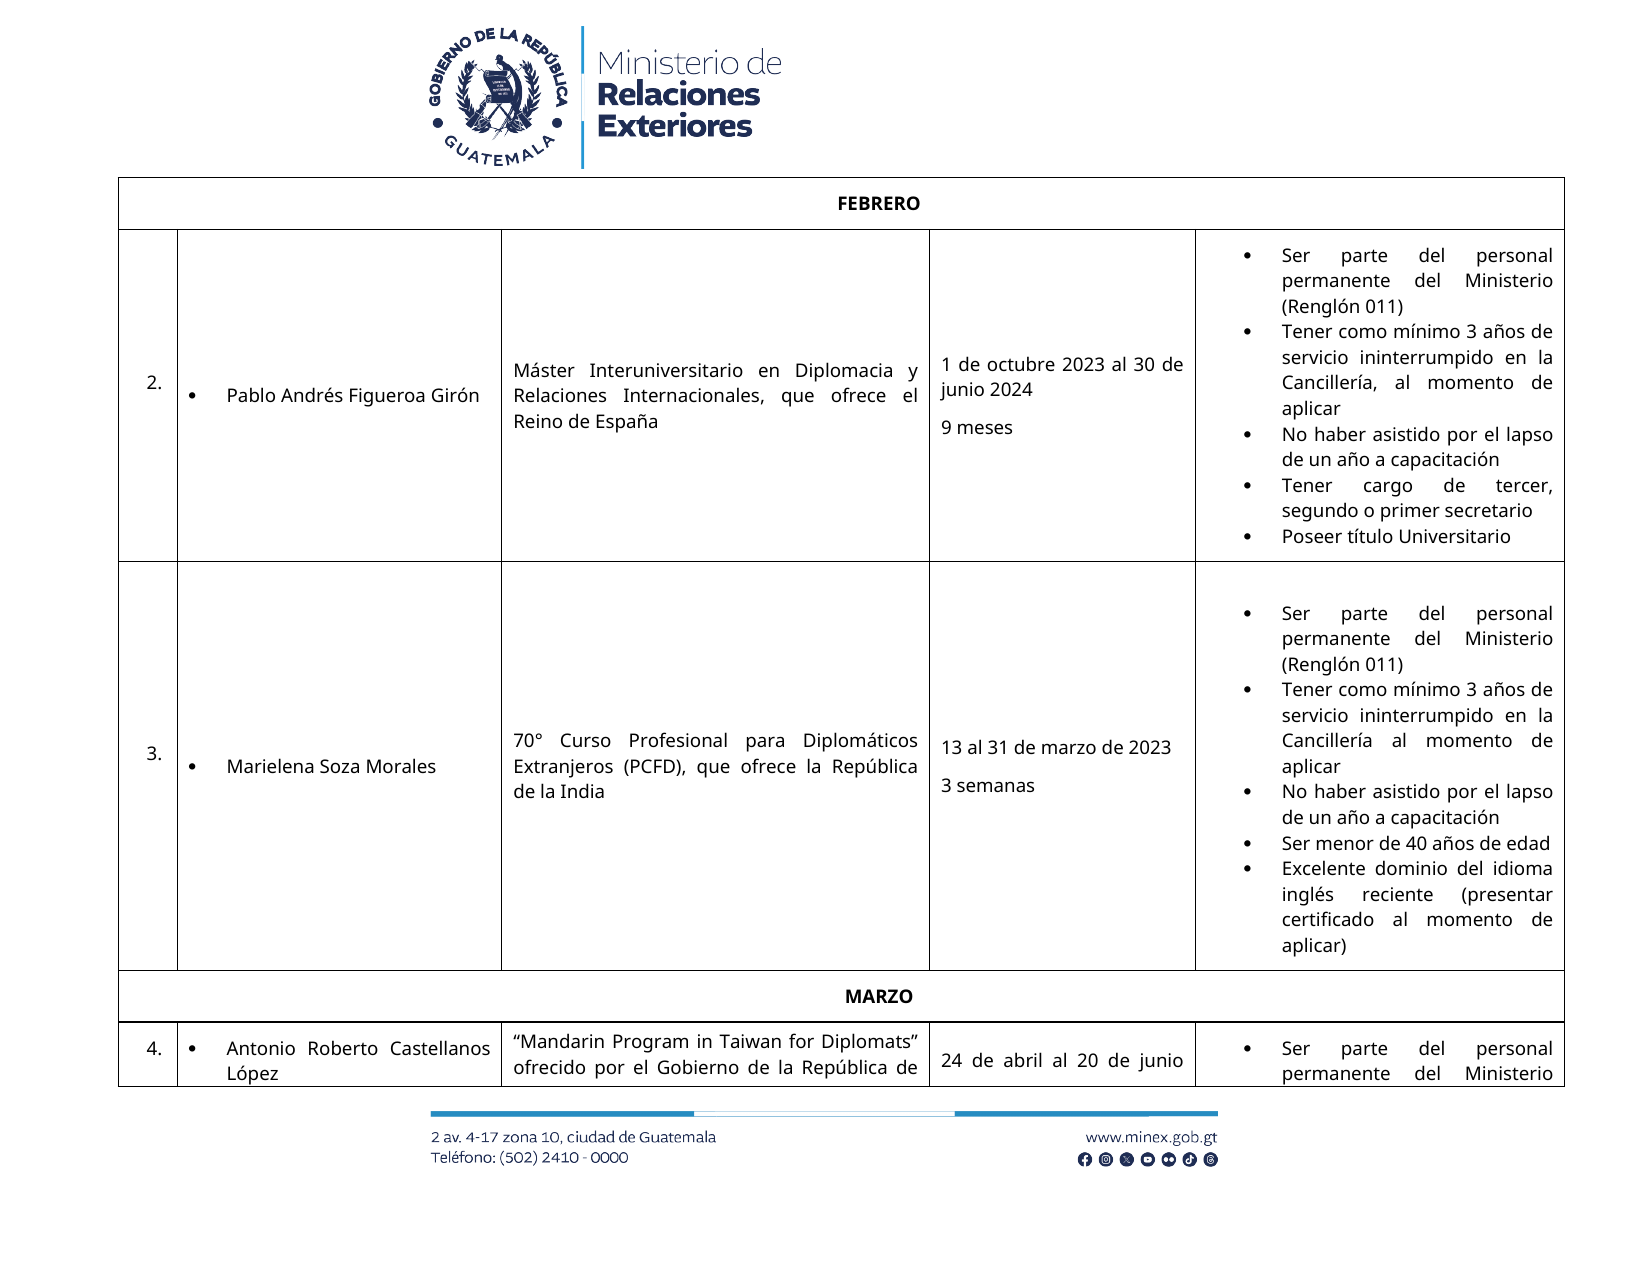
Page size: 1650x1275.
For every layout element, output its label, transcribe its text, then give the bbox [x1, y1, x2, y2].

table_cell Marielena Soza Morales [178, 562, 501, 970]
table_cell 70° Curso Profesional para Diplomáticos Extranjeros (PCFD), que ofrece la República de la India [502, 562, 929, 970]
table_cell [119, 230, 177, 561]
table_cell MARZO [119, 971, 1564, 1021]
table_cell [119, 1023, 177, 1086]
table_cell Ser parte del personal permanente del Ministerio (Renglón 011) Tener como mínimo 3 años de servicio ininterrumpido en la Cancillería, al momento de aplicar No haber asistido por el lapso de un año a capacitación Tener cargo de tercer, segundo o primer secretario Poseer título Universitario [1196, 230, 1564, 561]
picture [346, 1087, 1302, 1189]
table_cell “Mandarin Program in Taiwan for Diplomats” ofrecido por el Gobierno de la República de China (Taiwán) [502, 1023, 929, 1086]
table_cell 1 de octubre 2023 al 30 de junio 2024 9 meses [930, 230, 1195, 561]
table_cell Ser parte del personal permanente del Ministerio (Renglón 011) Tener como mínimo 3 años de servicio ininterrumpido en la Cancillería al momento de aplicar No haber asistido por el lapso de un año a capacitación Ser menor de 40 años de edad Excelente dominio del idioma inglés reciente (presentar certificado al momento de aplicar) [1196, 562, 1564, 970]
table_cell FEBRERO [119, 178, 1564, 229]
table_cell 13 al 31 de marzo de 2023 3 semanas [930, 562, 1195, 970]
table_cell Antonio Roberto Castellanos López [178, 1023, 501, 1086]
table_cell 24 de abril al 20 de junio 2023 3 meses [930, 1023, 1195, 1086]
table_cell Máster Interuniversitario en Diplomacia y Relaciones Internacionales, que ofrece el Reino de España [502, 230, 929, 561]
picture [346, 0, 1302, 177]
table_cell [119, 562, 177, 970]
table_cell Pablo Andrés Figueroa Girón [178, 230, 501, 561]
